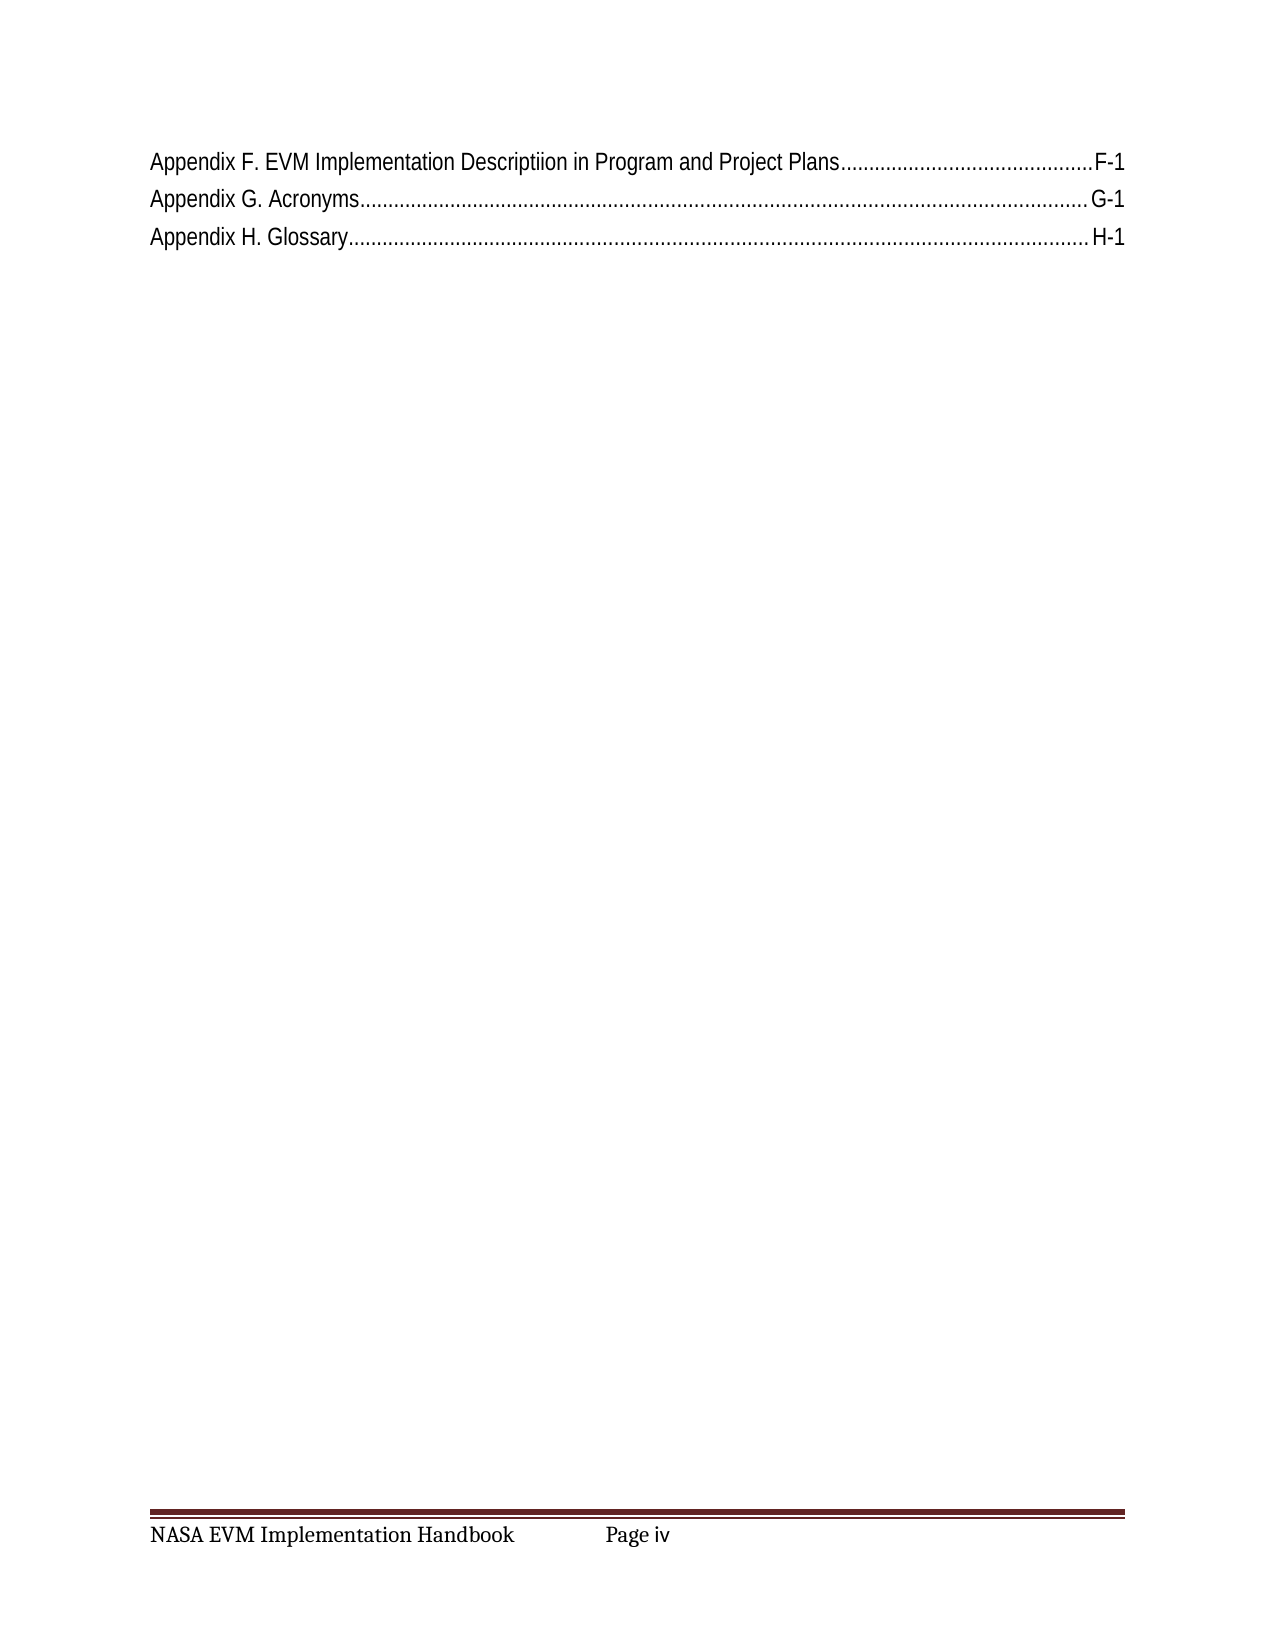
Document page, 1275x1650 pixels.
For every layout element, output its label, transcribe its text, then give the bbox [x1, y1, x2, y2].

text Appendix H. Glossary H-1 [150, 225, 1125, 250]
text Appendix F. EVM Implementation Descriptiion in Program and Project Plans F-1 [150, 150, 1125, 175]
text Appendix G. Acronyms G-1 [150, 187, 1125, 212]
